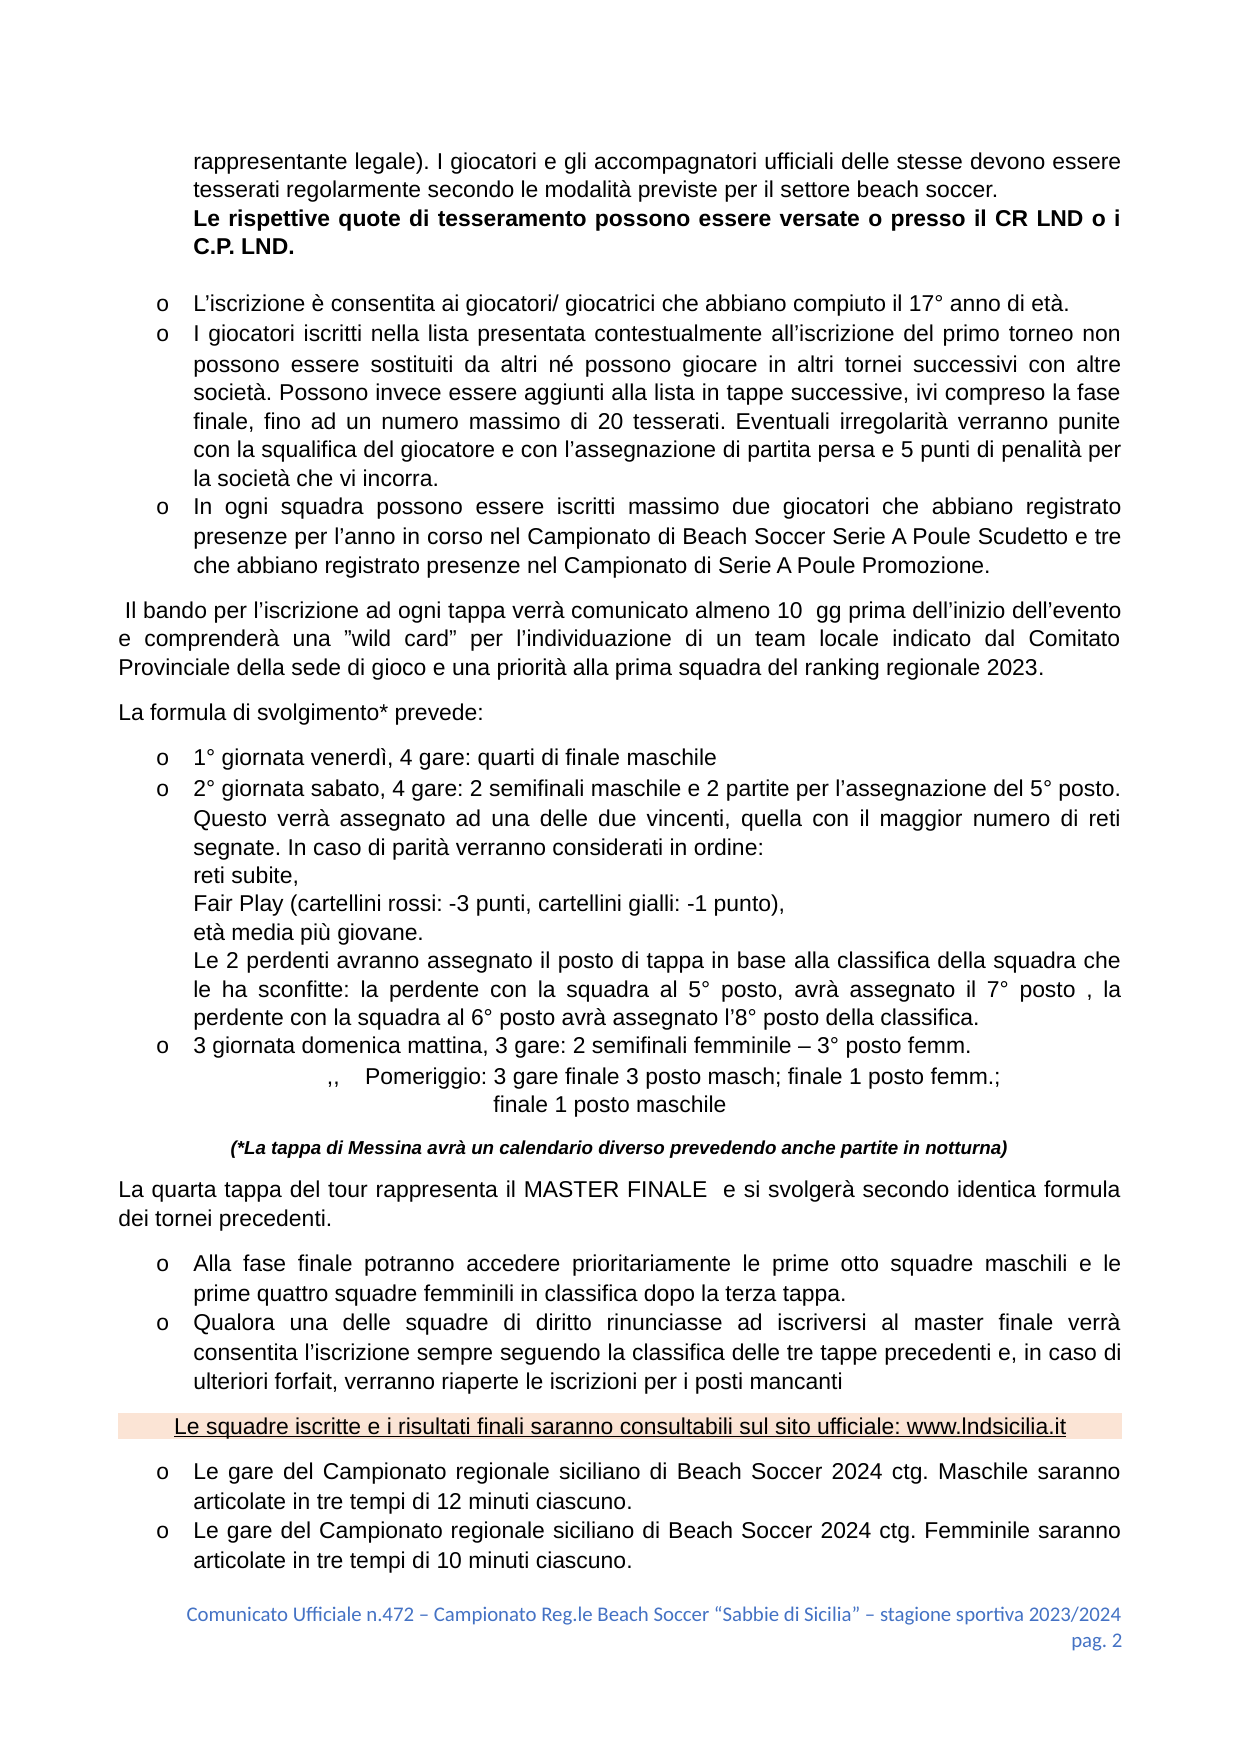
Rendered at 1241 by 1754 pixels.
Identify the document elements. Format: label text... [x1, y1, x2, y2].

list Alla fase finale potranno accedere prioritariamente le prime otto squadre maschili e le prime quattro squadre femminili in classifica dopo la terza tappa. [156, 1250, 1122, 1307]
list reti subite, [193, 862, 1122, 888]
text (*La tappa di Messina avrà un calendario diverso prevedendo anche partite in notturna) [118, 1137, 1122, 1158]
text La formula di svolgimento* prevede: [118, 699, 1122, 725]
list Le 2 perdenti avranno assegnato il posto di tappa in base alla classifica della squadra che le ha sconfitte: la perdente con la squadra al 5° posto, avrà assegnato il 7° posto , la perdente con la squadra al 6° posto avrà assegnato l’8° posto della classifica. [193, 947, 1122, 1030]
list 1° giornata venerdì, 4 gare: quarti di finale maschile [156, 744, 1122, 772]
list Le gare del Campionato regionale siciliano di Beach Soccer 2024 ctg. Maschile saranno articolate in tre tempi di 12 minuti ciascuno. [156, 1458, 1122, 1515]
list ,, Pomeriggio: 3 gare finale 3 posto masch; finale 1 posto femm.; [193, 1063, 1122, 1089]
list Questo verrà assegnato ad una delle due vincenti, quella con il maggior numero di reti segnate. In caso di parità verranno considerati in ordine: [193, 805, 1122, 860]
list finale 1 posto maschile [414, 1091, 1122, 1118]
list età media più giovane. [193, 919, 1122, 945]
text Le squadre iscritte e i risultati finali saranno consultabili sul sito ufficiale: www.lndsicilia.it [118, 1413, 1122, 1439]
list In ogni squadra possono essere iscritti massimo due giocatori che abbiano registrato presenze per l’anno in corso nel Campionato di Beach Soccer Serie A Poule Scudetto e tre che abbiano registrato presenze nel Campionato di Serie A Poule Promozione. [156, 493, 1122, 578]
list I giocatori iscritti nella lista presentata contestualmente all’iscrizione del primo torneo non possono essere sostituiti da altri né possono giocare in altri tornei successivi con altre società. Possono invece essere aggiunti alla lista in tappe successive, ivi compreso la fase finale, fino ad un numero massimo di 20 tesserati. Eventuali irregolarità verranno punite con la squalifica del giocatore e con l’assegnazione di partita persa e 5 punti di penalità per la società che vi incorra. [156, 320, 1122, 491]
list Qualora una delle squadre di diritto rinunciasse ad iscriversi al master finale verrà consentita l’iscrizione sempre seguendo la classifica delle tre tappe precedenti e, in caso di ulteriori forfait, verranno riaperte le iscrizioni per i posti mancanti [156, 1309, 1122, 1394]
list 3 giornata domenica mattina, 3 gare: 2 semifinali femminile – 3° posto femm. [156, 1032, 1122, 1061]
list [156, 148, 1122, 202]
list Le gare del Campionato regionale siciliano di Beach Soccer 2024 ctg. Femminile saranno articolate in tre tempi di 10 minuti ciascuno. [156, 1517, 1122, 1573]
list Fair Play (cartellini rossi: -3 punti, cartellini gialli: -1 punto), [193, 890, 1122, 917]
list Le rispettive quote di tesseramento possono essere versate o presso il CR LND o i C.P. LND. [193, 204, 1122, 259]
list L’iscrizione è consentita ai giocatori/ giocatrici che abbiano compiuto il 17° anno di età. [156, 290, 1122, 318]
text Il bando per l’iscrizione ad ogni tappa verrà comunicato almeno 10 gg prima dell’inizio dell’evento e comprenderà una ”wild card” per l’individuazione di un team locale indicato dal Comitato Provinciale della sede di gioco e una priorità alla prima squadra del ranking regionale 2023. [118, 597, 1122, 680]
list 2° giornata sabato, 4 gare: 2 semifinali maschile e 2 partite per l’assegnazione del 5° posto. [156, 774, 1122, 803]
text La quarta tappa del tour rappresenta il MASTER FINALE e si svolgerà secondo identica formula dei tornei precedenti. [118, 1176, 1122, 1231]
